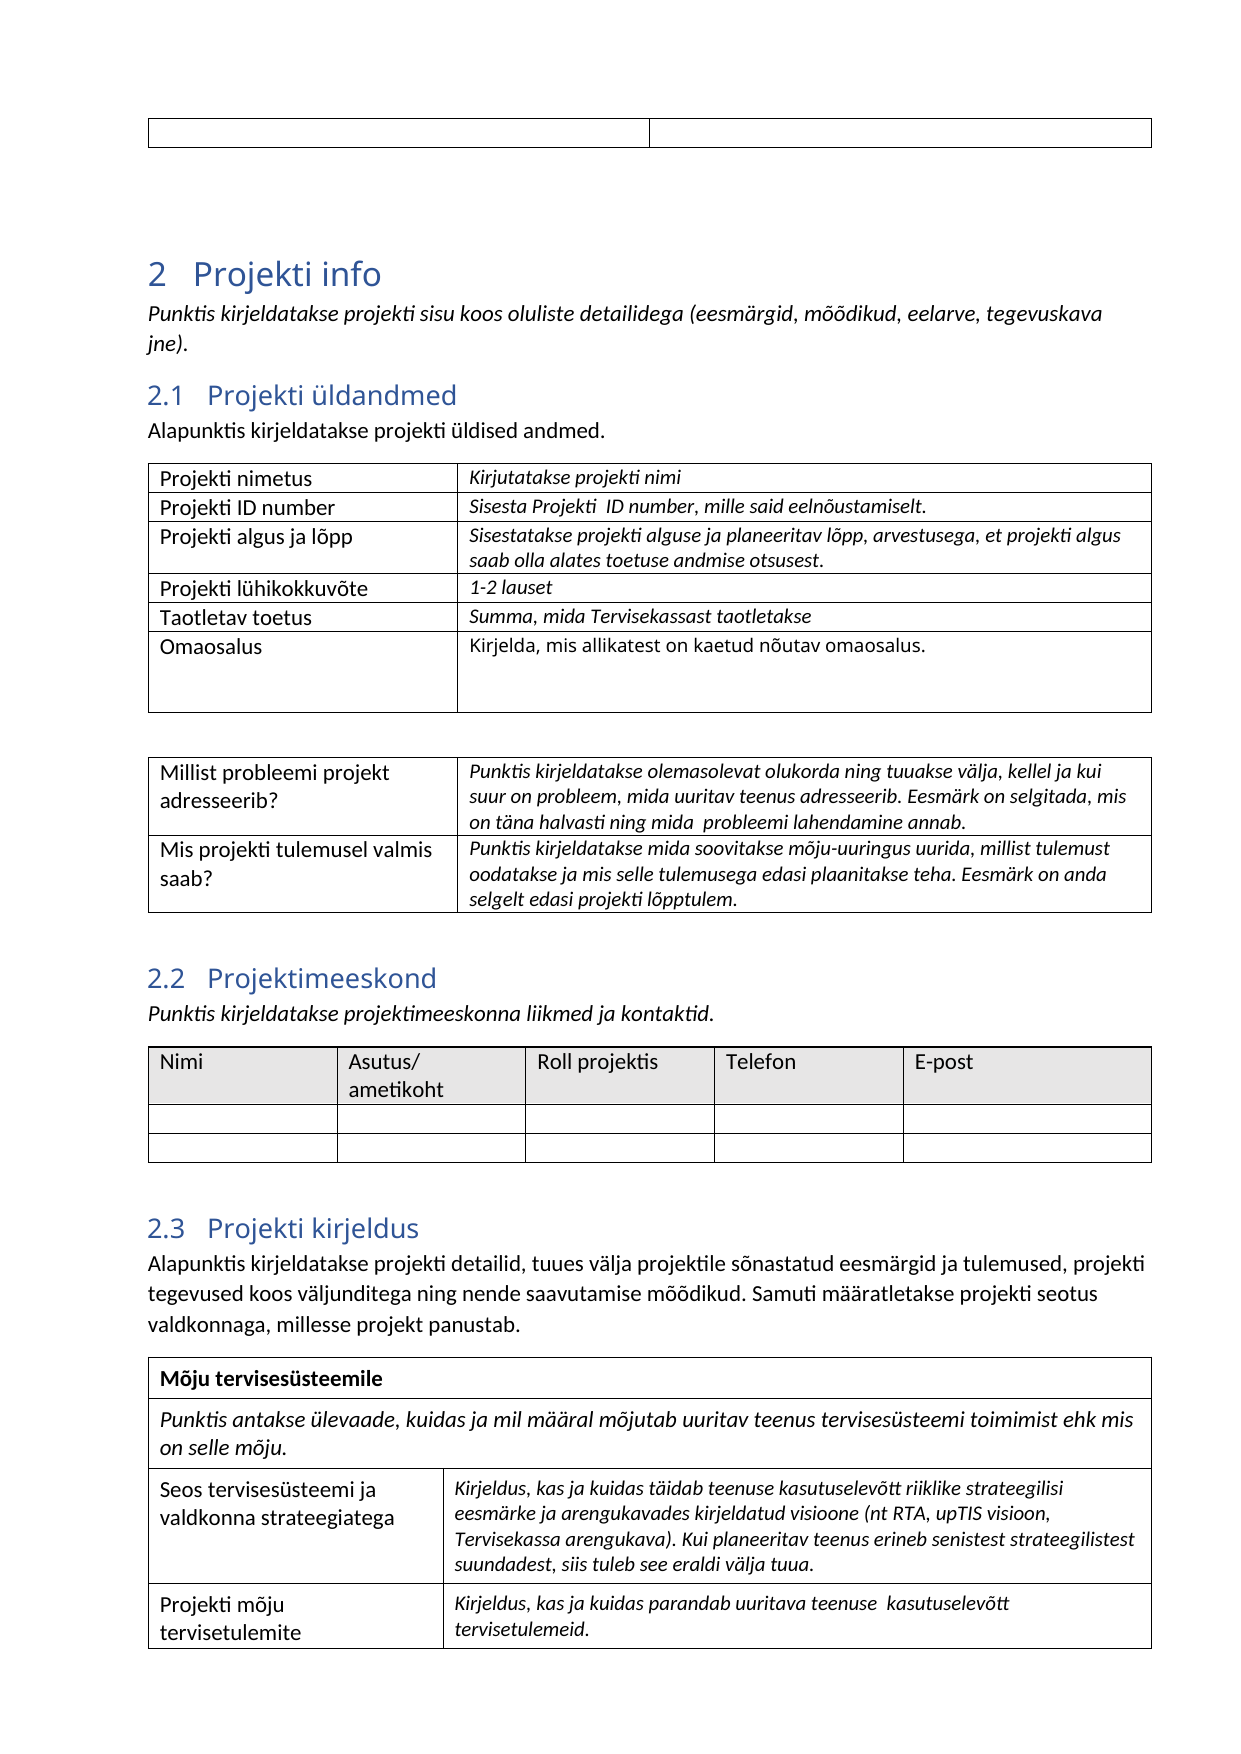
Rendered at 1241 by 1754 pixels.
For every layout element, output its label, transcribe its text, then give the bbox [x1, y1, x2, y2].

text Punktis kirjeldatakse projektimeeskonna liikmed ja kontaktid. [148, 999, 1152, 1028]
table_cell [338, 1134, 525, 1162]
table_header Roll projektis [526, 1048, 714, 1103]
table_header Nimi [149, 1048, 337, 1103]
table_header Asutus/ ametikoht [338, 1048, 525, 1103]
table_header Kirjutatakse projekti nimi [458, 464, 1151, 492]
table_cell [444, 1584, 1151, 1647]
table_cell Seos tervisesüsteemi ja valdkonna strateegiatega [149, 1469, 443, 1583]
table_header E-post [904, 1048, 1151, 1103]
table_cell [149, 1105, 337, 1133]
table_cell Projekti algus ja lõpp [149, 522, 457, 573]
table_cell [715, 1105, 903, 1133]
text Alapunktis kirjeldatakse projekti detailid, tuues välja projektile sõnastatud eesmärgid ja tulemused, projekti tegevused koos väljunditega ning nende saavutamise mõõdikud. Samuti määratletakse projekti seotus valdkonnaga, millesse projekt panustab. [148, 1249, 1152, 1338]
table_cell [149, 1584, 443, 1647]
table_header Projekti nimetus [149, 464, 457, 492]
table_cell Projekti ID number [149, 493, 457, 521]
table_cell Projekti lühikokkuvõte [149, 574, 457, 602]
table_cell Mis projekti tulemusel valmis saab? [149, 836, 457, 912]
subtitle Projekti üldandmed [147, 376, 1152, 413]
table_cell Punktis antakse ülevaade, kuidas ja mil määral mõjutab uuritav teenus tervisesüsteemi toimimist ehk mis on selle mõju. [149, 1399, 1151, 1468]
table_cell Sisestatakse projekti alguse ja planeeritav lõpp, arvestusega, et projekti algus saab olla alates toetuse andmise otsusest. [458, 522, 1151, 573]
table_cell Kirjeldus, kas ja kuidas täidab teenuse kasutuselevõtt riiklike strateegilisi eesmärke ja arengukavades kirjeldatud visioone (nt RTA, upTIS visioon, Tervisekassa arengukava). Kui planeeritav teenus erineb senistest strateegilistest suundadest, siis tuleb see eraldi välja tuua. [444, 1469, 1151, 1583]
table_cell Summa, mida Tervisekassast taotletakse [458, 603, 1151, 631]
table_cell [338, 1105, 525, 1133]
subtitle Projekti info [148, 250, 1152, 296]
table_cell [715, 1134, 903, 1162]
table_header Telefon [715, 1048, 903, 1103]
table_cell [526, 1134, 714, 1162]
table_header Punktis kirjeldatakse olemasolevat olukorda ning tuuakse välja, kellel ja kui suur on probleem, mida uuritav teenus adresseerib. Eesmärk on selgitada, mis on täna halvasti ning mida probleemi lahendamine annab. [458, 758, 1151, 834]
table_cell Punktis kirjeldatakse mida soovitakse mõju-uuringus uurida, millist tulemust oodatakse ja mis selle tulemusega edasi plaanitakse teha. Eesmärk on anda selgelt edasi projekti lõpptulem. [458, 836, 1151, 912]
table_header Mõju tervisesüsteemile [149, 1358, 1151, 1398]
text Punktis kirjeldatakse projekti sisu koos oluliste detailidega (eesmärgid, mõõdikud, eelarve, tegevuskava jne). [148, 299, 1152, 357]
table_cell [149, 119, 649, 147]
table_cell Kirjelda, mis allikatest on kaetud nõutav omaosalus. [458, 632, 1151, 712]
table_cell [149, 1134, 337, 1162]
table_cell [650, 119, 1151, 147]
table_cell Sisesta Projekti ID number, mille said eelnõustamiselt. [458, 493, 1151, 521]
subtitle Projektimeeskond [147, 960, 1152, 997]
subtitle Projekti kirjeldus [147, 1209, 1152, 1246]
table_cell Taotletav toetus [149, 603, 457, 631]
table_cell [526, 1105, 714, 1133]
table_cell Omaosalus [149, 632, 457, 712]
table_header Millist probleemi projekt adresseerib? [149, 758, 457, 834]
text Alapunktis kirjeldatakse projekti üldised andmed. [148, 416, 1152, 444]
table_cell [904, 1134, 1151, 1162]
table_cell 1-2 lauset [458, 574, 1151, 602]
table_cell [904, 1105, 1151, 1133]
